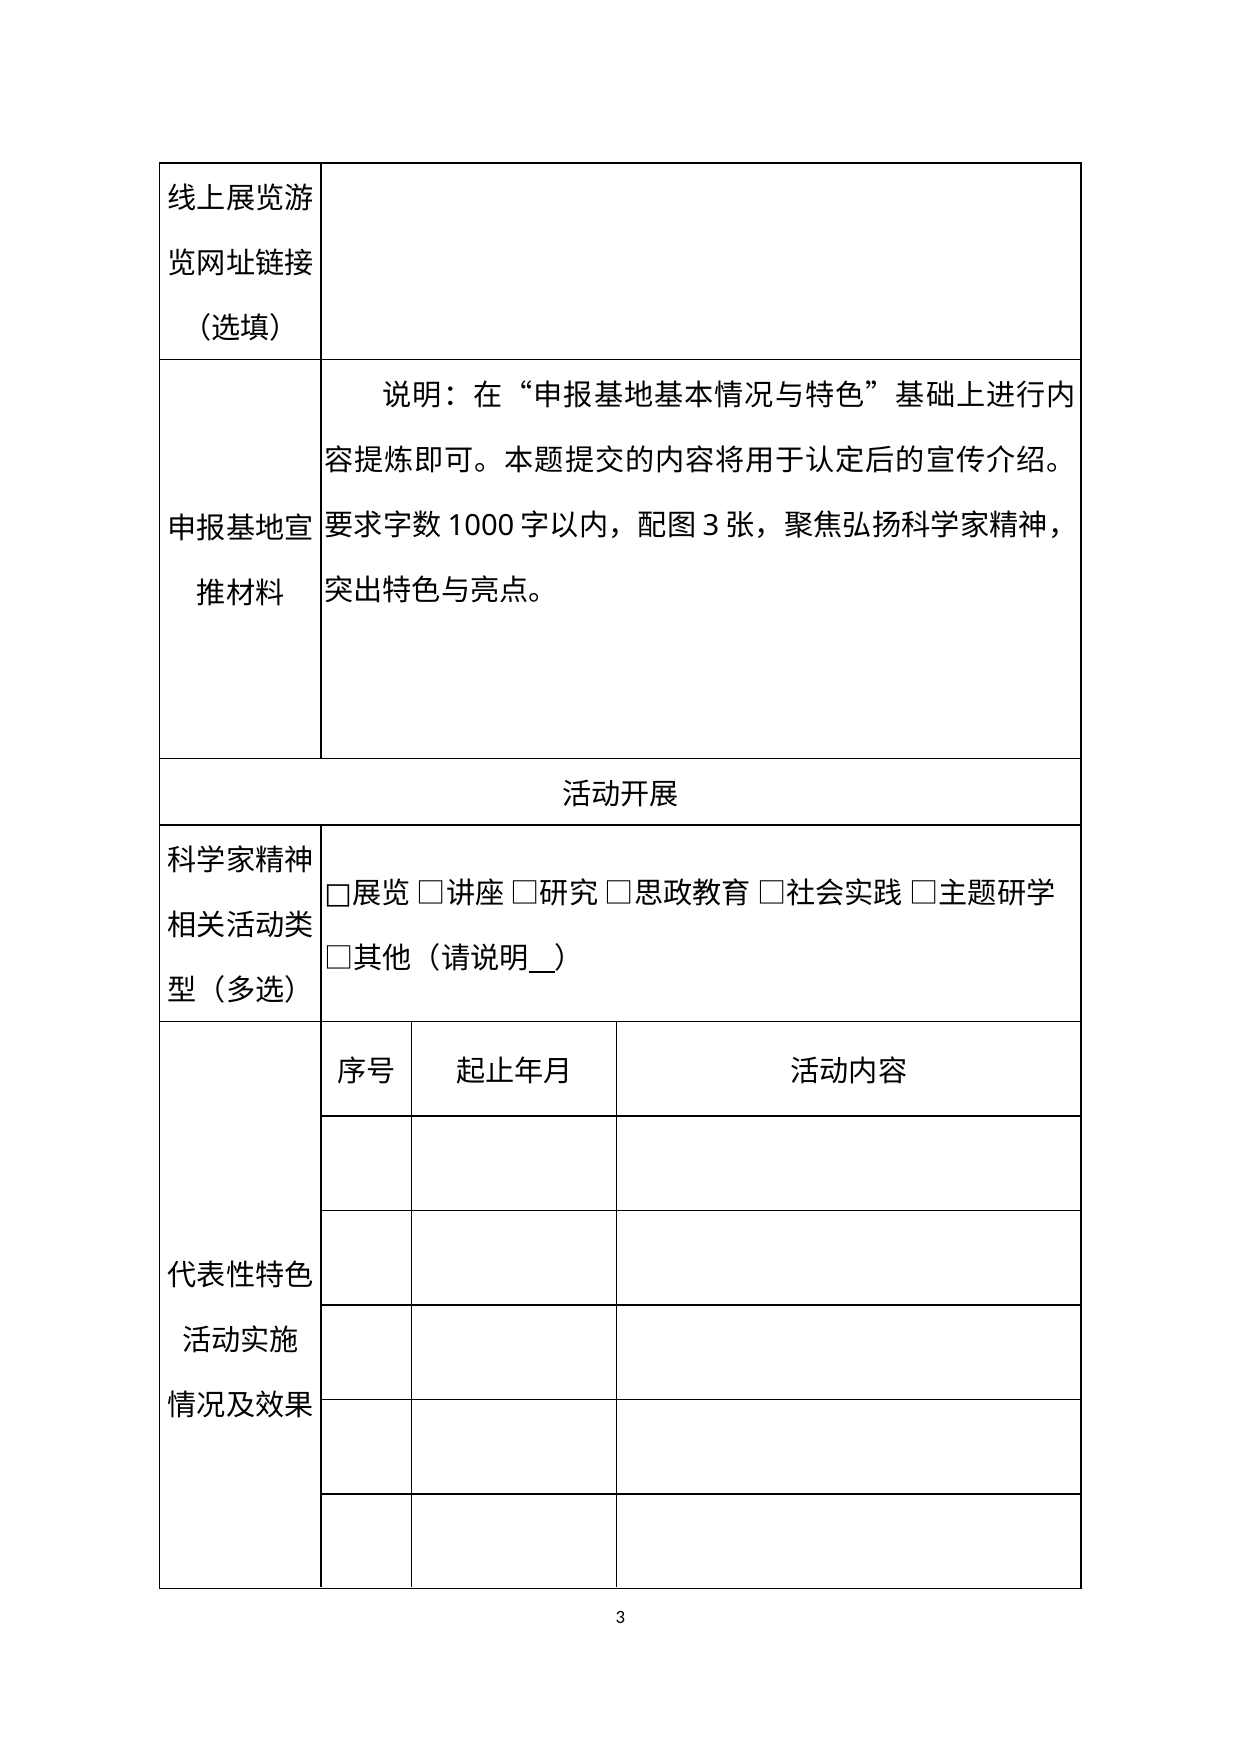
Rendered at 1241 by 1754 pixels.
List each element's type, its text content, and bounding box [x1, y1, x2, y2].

table_cell [412, 1211, 616, 1304]
table_cell [322, 1306, 411, 1398]
table_cell [617, 1495, 1080, 1587]
table_cell [322, 1495, 411, 1587]
table_cell 活动内容 [617, 1022, 1080, 1115]
table_cell [412, 1117, 616, 1209]
table_cell □展览 □讲座 □研究 □思政教育 □社会实践 □主题研学 □其他（请说明 ） [322, 826, 1080, 1021]
table_cell [617, 1117, 1080, 1209]
table_cell 活动开展 [160, 759, 1080, 824]
table_cell [412, 1306, 616, 1398]
table_cell [322, 1211, 411, 1304]
table_cell 线上展览游览网址链接（选填） [160, 164, 320, 358]
table_cell [617, 1306, 1080, 1398]
table_cell [322, 1117, 411, 1209]
table_cell 说明：在“申报基地基本情况与特色”基础上进行内容提炼即可。本题提交的内容将用于认定后的宣传介绍。要求字数1000字以内，配图3张，聚焦弘扬科学家精神，突出特色与亮点。 [322, 360, 1080, 757]
table_cell [617, 1211, 1080, 1304]
table_cell [617, 1400, 1080, 1493]
table_cell 起止年月 [412, 1022, 616, 1115]
table_cell 代表性特色活动实施 情况及效果 [160, 1022, 320, 1587]
table_cell [322, 1400, 411, 1493]
table_cell [412, 1495, 616, 1587]
table_cell [412, 1400, 616, 1493]
table_cell 申报基地宣推材料 [160, 360, 320, 757]
table_cell 科学家精神相关活动类型（多选） [160, 826, 320, 1021]
table_cell [322, 164, 1080, 358]
table_cell 序号 [322, 1022, 411, 1115]
